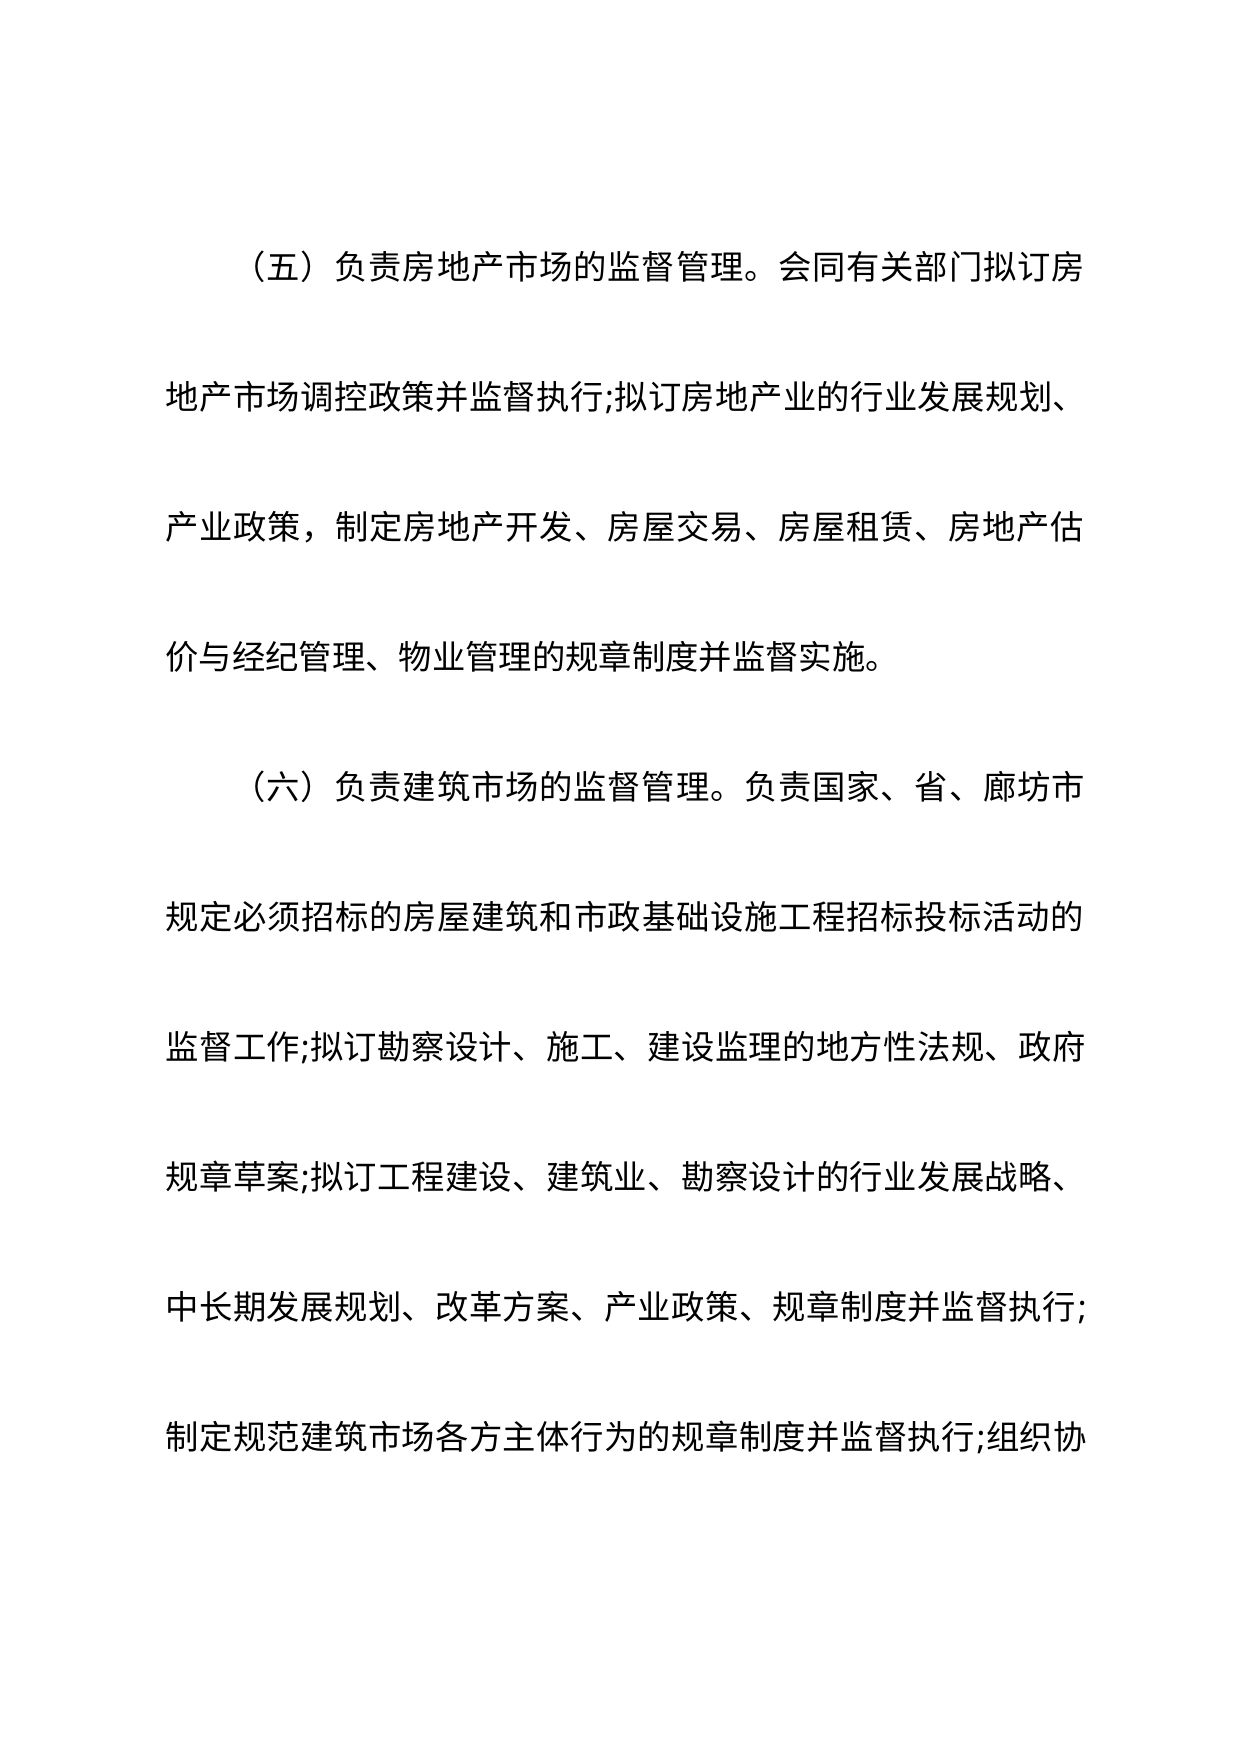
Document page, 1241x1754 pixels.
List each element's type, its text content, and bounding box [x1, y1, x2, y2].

text （五）负责房地产市场的监督管理。会同有关部门拟订房地产市场调控政策并监督执行;拟订房地产业的行业发展规划、产业政策，制定房地产开发、房屋交易、房屋租赁、房地产估价与经纪管理、物业管理的规章制度并监督实施。 [165, 233, 1087, 688]
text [165, 753, 1087, 1468]
